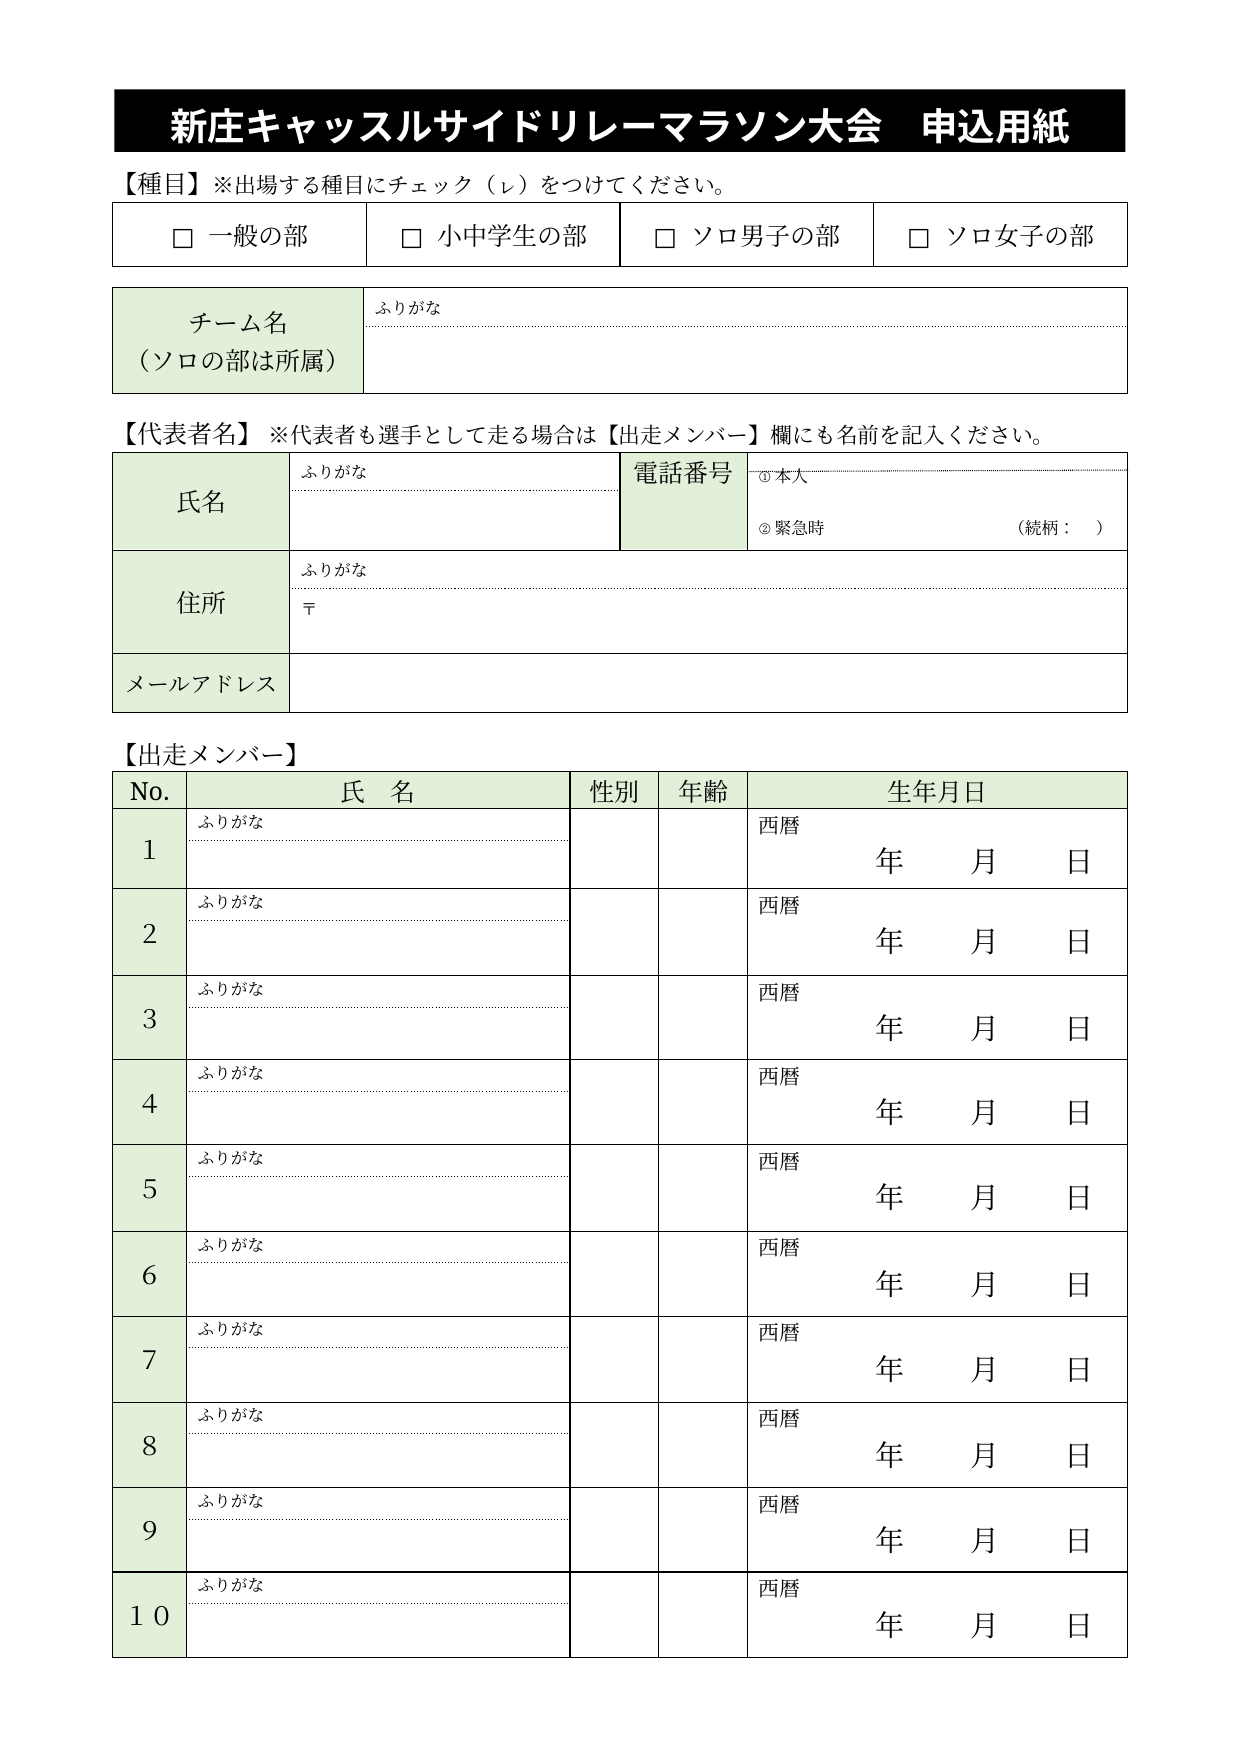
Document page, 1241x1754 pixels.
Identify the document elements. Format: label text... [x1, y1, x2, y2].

table_cell 西暦 年 月 日 [748, 1573, 1127, 1657]
table_cell [659, 809, 747, 888]
table_cell ふりがな [187, 1488, 569, 1518]
table_cell 西暦 年 月 日 [748, 809, 1127, 888]
table_header 小中学生の部 [367, 203, 619, 266]
table_cell ５ [113, 1145, 186, 1231]
table_cell 西暦 年 月 日 [748, 889, 1127, 975]
table_cell [571, 809, 658, 888]
table_cell ふりがな [187, 889, 569, 919]
table_cell [571, 1060, 658, 1144]
table_cell [571, 1488, 658, 1571]
table_cell ３ [113, 976, 186, 1059]
table_header 氏 名 [187, 772, 569, 808]
table_header ソロ男子の部 [621, 203, 873, 266]
text 【種目】※出場する種目にチェック（ㇾ）をつけてください。 [112, 164, 1128, 202]
table_cell ふりがな [187, 976, 569, 1007]
table_cell メールアドレス [113, 654, 289, 712]
table_cell [187, 1091, 569, 1144]
table_cell ふりがな [187, 809, 569, 839]
table_cell [364, 326, 1127, 393]
table_cell [659, 976, 747, 1059]
table_header 氏名 [113, 453, 289, 549]
table_header 年齢 [659, 772, 747, 808]
table_cell 西暦 年 月 日 [748, 1403, 1127, 1487]
table_cell 〒 [290, 588, 1127, 653]
table_cell [659, 889, 747, 975]
table_cell [659, 1403, 747, 1487]
table_cell [187, 1007, 569, 1059]
table_cell ふりがな [187, 1060, 569, 1091]
table_header 性別 [571, 772, 658, 808]
table_cell [187, 1433, 569, 1487]
table_cell [659, 1317, 747, 1402]
table_cell ６ [113, 1232, 186, 1316]
table_cell [659, 1060, 747, 1144]
table_cell [571, 1232, 658, 1316]
table_cell [659, 1488, 747, 1571]
table_cell 西暦 年 月 日 [748, 1060, 1127, 1144]
text 【出走メンバー】 [112, 735, 1128, 771]
table_cell ふりがな [187, 1573, 569, 1603]
table_header No. [113, 772, 186, 808]
table_cell ふりがな [290, 551, 1127, 588]
table_header ①本人 ②緊急時 （続柄： ） [748, 453, 1127, 549]
table_cell [187, 1176, 569, 1231]
table_cell [290, 490, 619, 549]
table_cell [659, 1145, 747, 1231]
table_cell [571, 1403, 658, 1487]
table_cell 西暦 年 月 日 [748, 1317, 1127, 1402]
table_cell 西暦 年 月 日 [748, 1145, 1127, 1231]
table_cell [187, 1519, 569, 1571]
table_cell 西暦 年 月 日 [748, 1232, 1127, 1316]
table_cell ９ [113, 1488, 186, 1571]
table_cell ふりがな [187, 1145, 569, 1176]
table_cell [187, 920, 569, 975]
table_cell ふりがな [187, 1232, 569, 1262]
table_cell [571, 976, 658, 1059]
table_header 一般の部 [113, 203, 366, 266]
table_header 電話番号 [621, 453, 747, 549]
table_header チーム名 （ソロの部は所属） [113, 288, 363, 393]
table_cell [571, 889, 658, 975]
table_cell [187, 1347, 569, 1402]
table_cell １ [113, 809, 186, 888]
table_cell [571, 1145, 658, 1231]
table_cell ふりがな [187, 1317, 569, 1347]
table_cell ４ [113, 1060, 186, 1144]
table_cell [659, 1573, 747, 1657]
text 【代表者名】 ※代表者も選手として走る場合は【出走メンバー】欄にも名前を記入ください。 [112, 414, 1128, 452]
table_header ソロ女子の部 [874, 203, 1127, 266]
table_cell 住所 [113, 551, 289, 653]
table_cell [659, 1232, 747, 1316]
table_cell [187, 1262, 569, 1316]
table_cell 西暦 年 月 日 [748, 1488, 1127, 1571]
table_cell ８ [113, 1403, 186, 1487]
table_header ふりがな [290, 453, 619, 490]
table_cell [187, 1603, 569, 1657]
table_cell [571, 1317, 658, 1402]
table_cell [290, 654, 1127, 712]
table_cell ２ [113, 889, 186, 975]
table_header ふりがな [364, 288, 1127, 326]
table_cell [187, 840, 569, 888]
table_cell [571, 1573, 658, 1657]
table_cell ふりがな [187, 1403, 569, 1433]
table_header 生年月日 [748, 772, 1127, 808]
table_cell 西暦 年 月 日 [748, 976, 1127, 1059]
table_cell ７ [113, 1317, 186, 1402]
table_cell １０ [113, 1573, 186, 1657]
